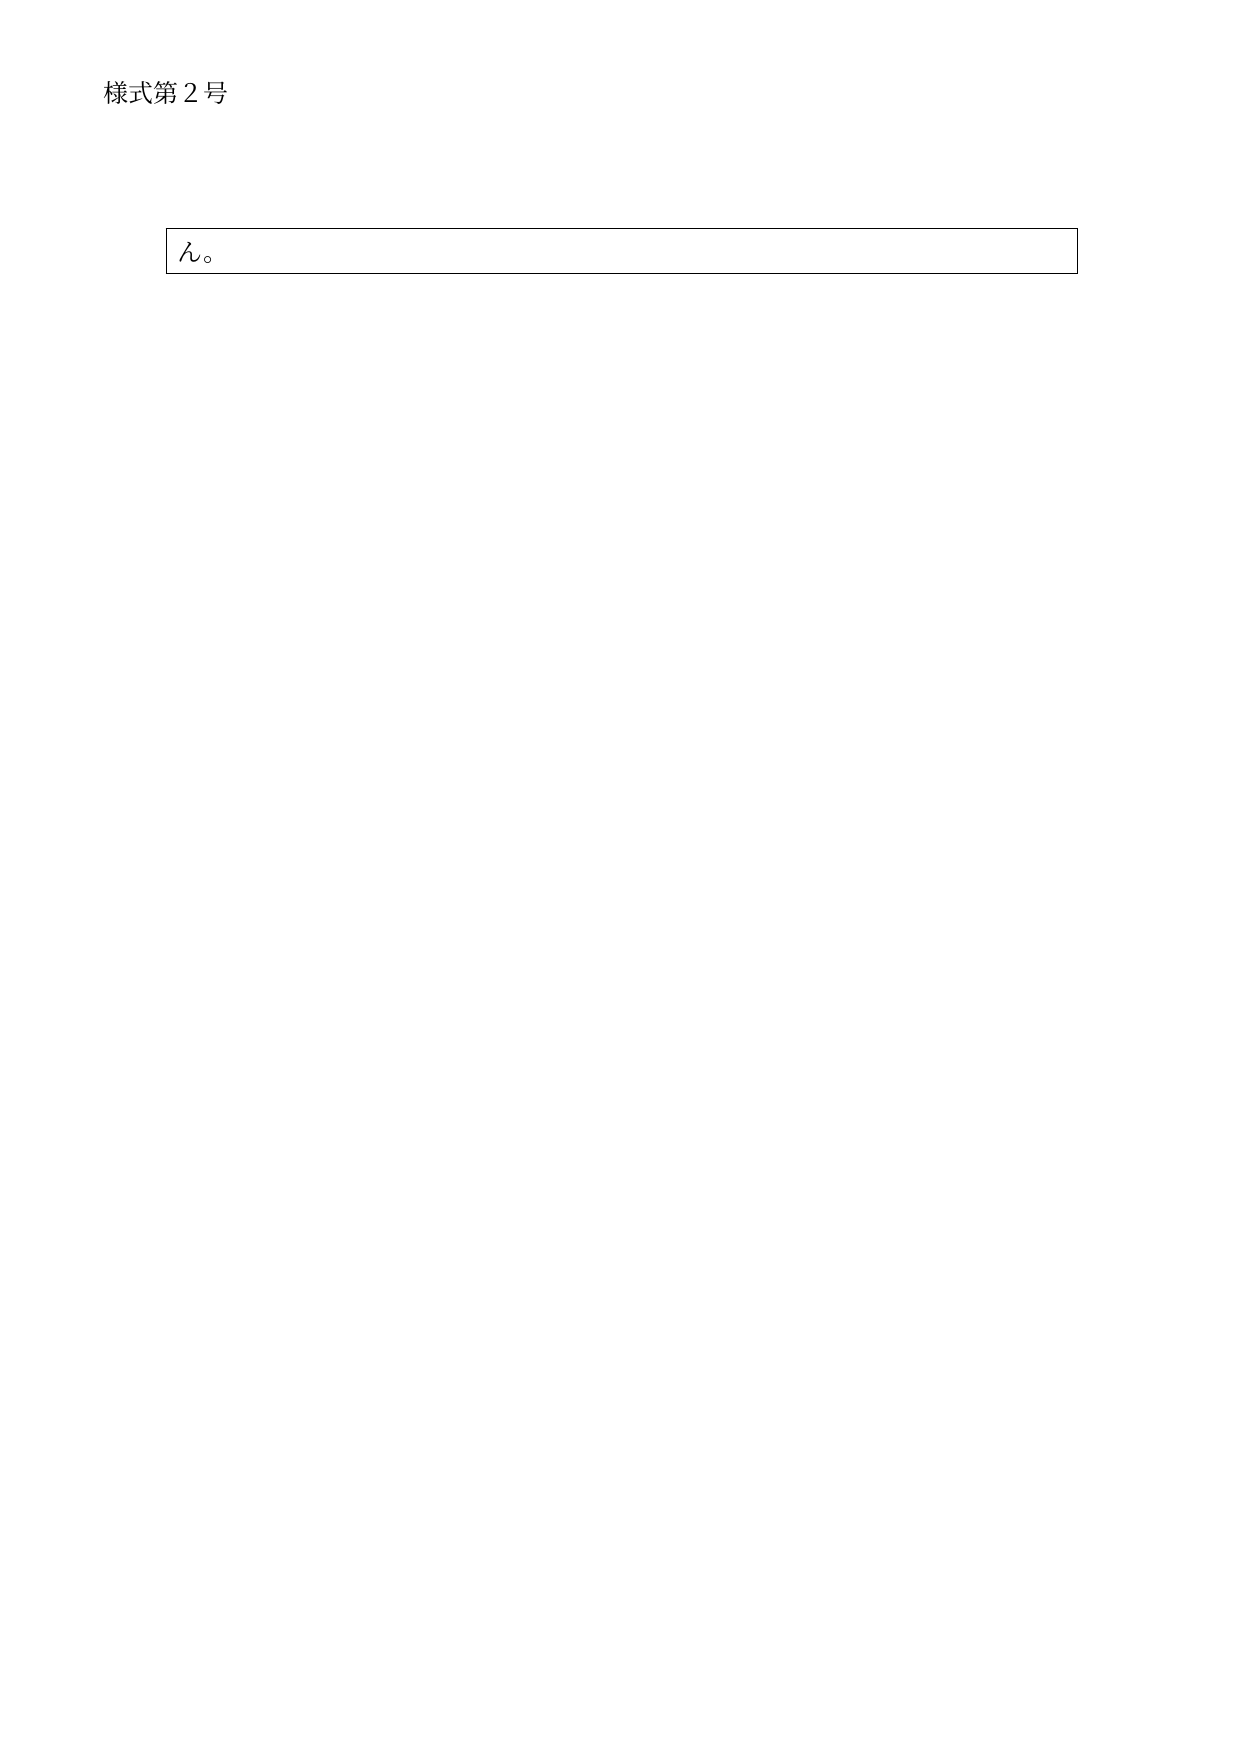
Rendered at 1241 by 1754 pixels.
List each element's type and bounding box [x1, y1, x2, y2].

table_header [167, 229, 1077, 273]
